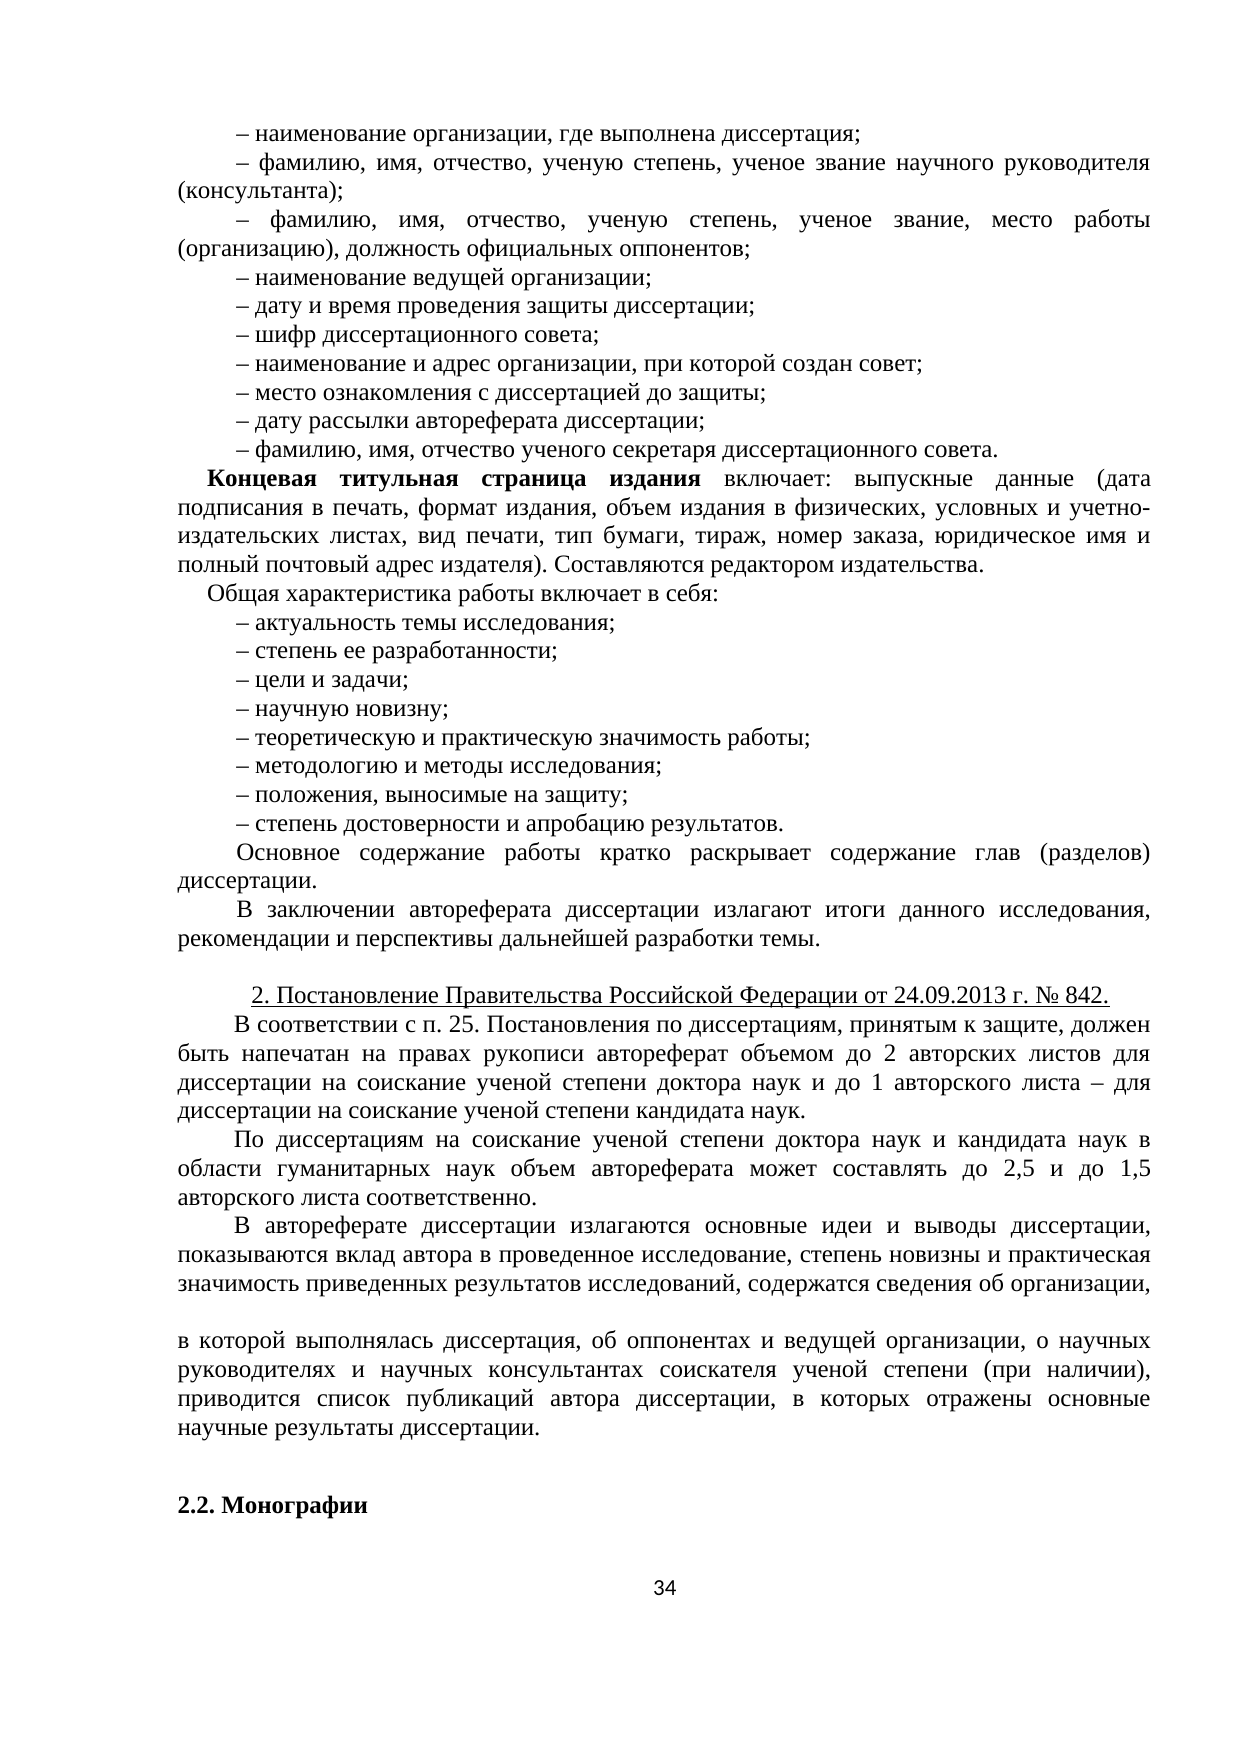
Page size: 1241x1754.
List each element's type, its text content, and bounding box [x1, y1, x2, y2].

text – фамилию, имя, отчество ученого секретаря диссертационного совета. [177, 434, 1152, 463]
list Общая характеристика работы включает в себя: [177, 578, 1152, 607]
text – дату и время проведения защиты диссертации; [177, 291, 1152, 319]
text – наименование ведущей организации; [177, 262, 1152, 291]
text Основное содержание работы кратко раскрывает содержание глав (разделов) диссертации. [177, 837, 1152, 894]
text В автореферате диссертации излагаются основные идеи и выводы диссертации, показываются вклад автора в проведенное исследование, степень новизны и практическая значимость приведенных результатов исследований, содержатся сведения об организации, в которой выполнялась диссертация, об оппонентах и ведущей организации, о научных руководителях и научных консультантах соискателя ученой степени (при наличии), приводится список публикаций автора диссертации, в которых отражены основные научные результаты диссертации. [177, 1211, 1152, 1441]
text – дату рассылки автореферата диссертации; [177, 406, 1152, 434]
text – место ознакомления с диссертацией до защиты; [177, 377, 1152, 406]
text – степень ее разработанности; [177, 636, 1152, 664]
text – шифр диссертационного совета; [177, 319, 1152, 348]
text В соответствии с п. 25. Постановления по диссертациям, принятым к защите, должен быть напечатан на правах рукописи автореферат объемом до 2 авторских листов для диссертации на соискание ученой степени доктора наук и до 1 авторского листа – для диссертации на соискание ученой степени кандидата наук. [177, 1009, 1152, 1124]
list Концевая титульная страница издания включает: выпускные данные (дата подписания в печать, формат издания, объем издания в физических, условных и учетно-издательских листах, вид печати, тип бумаги, тираж, номер заказа, юридическое имя и полный почтовый адрес издателя). Составляются редактором издательства. [177, 463, 1152, 578]
text По диссертациям на соискание ученой степени доктора наук и кандидата наук в области гуманитарных наук объем автореферата может составлять до 2,5 и до 1,5 авторского листа соответственно. [177, 1124, 1152, 1211]
text – положения, выносимые на защиту; [177, 779, 1152, 808]
subtitle 2.2. Монографии [177, 1491, 1152, 1519]
text – актуальность темы исследования; [177, 607, 1152, 636]
text – цели и задачи; [177, 664, 1152, 693]
text – фамилию, имя, отчество, ученую степень, ученое звание, место работы (организацию), должность официальных оппонентов; [177, 204, 1152, 262]
text – теоретическую и практическую значимость работы; [177, 722, 1152, 751]
text В заключении автореферата диссертации излагают итоги данного исследования, рекомендации и перспективы дальнейшей разработки темы. [177, 894, 1152, 952]
text – фамилию, имя, отчество, ученую степень, ученое звание научного руководителя (консультанта); [177, 147, 1152, 204]
text – наименование организации, где выполнена диссертация; [177, 118, 1152, 147]
text – наименование и адрес организации, при которой создан совет; [177, 348, 1152, 377]
text – научную новизну; [177, 693, 1152, 722]
text – степень достоверности и апробацию результатов. [177, 808, 1152, 837]
text 2. Постановление Правительства Российской Федерации от 24.09.2013 г. № 842. [177, 981, 1152, 1009]
text – методологию и методы исследования; [177, 751, 1152, 779]
